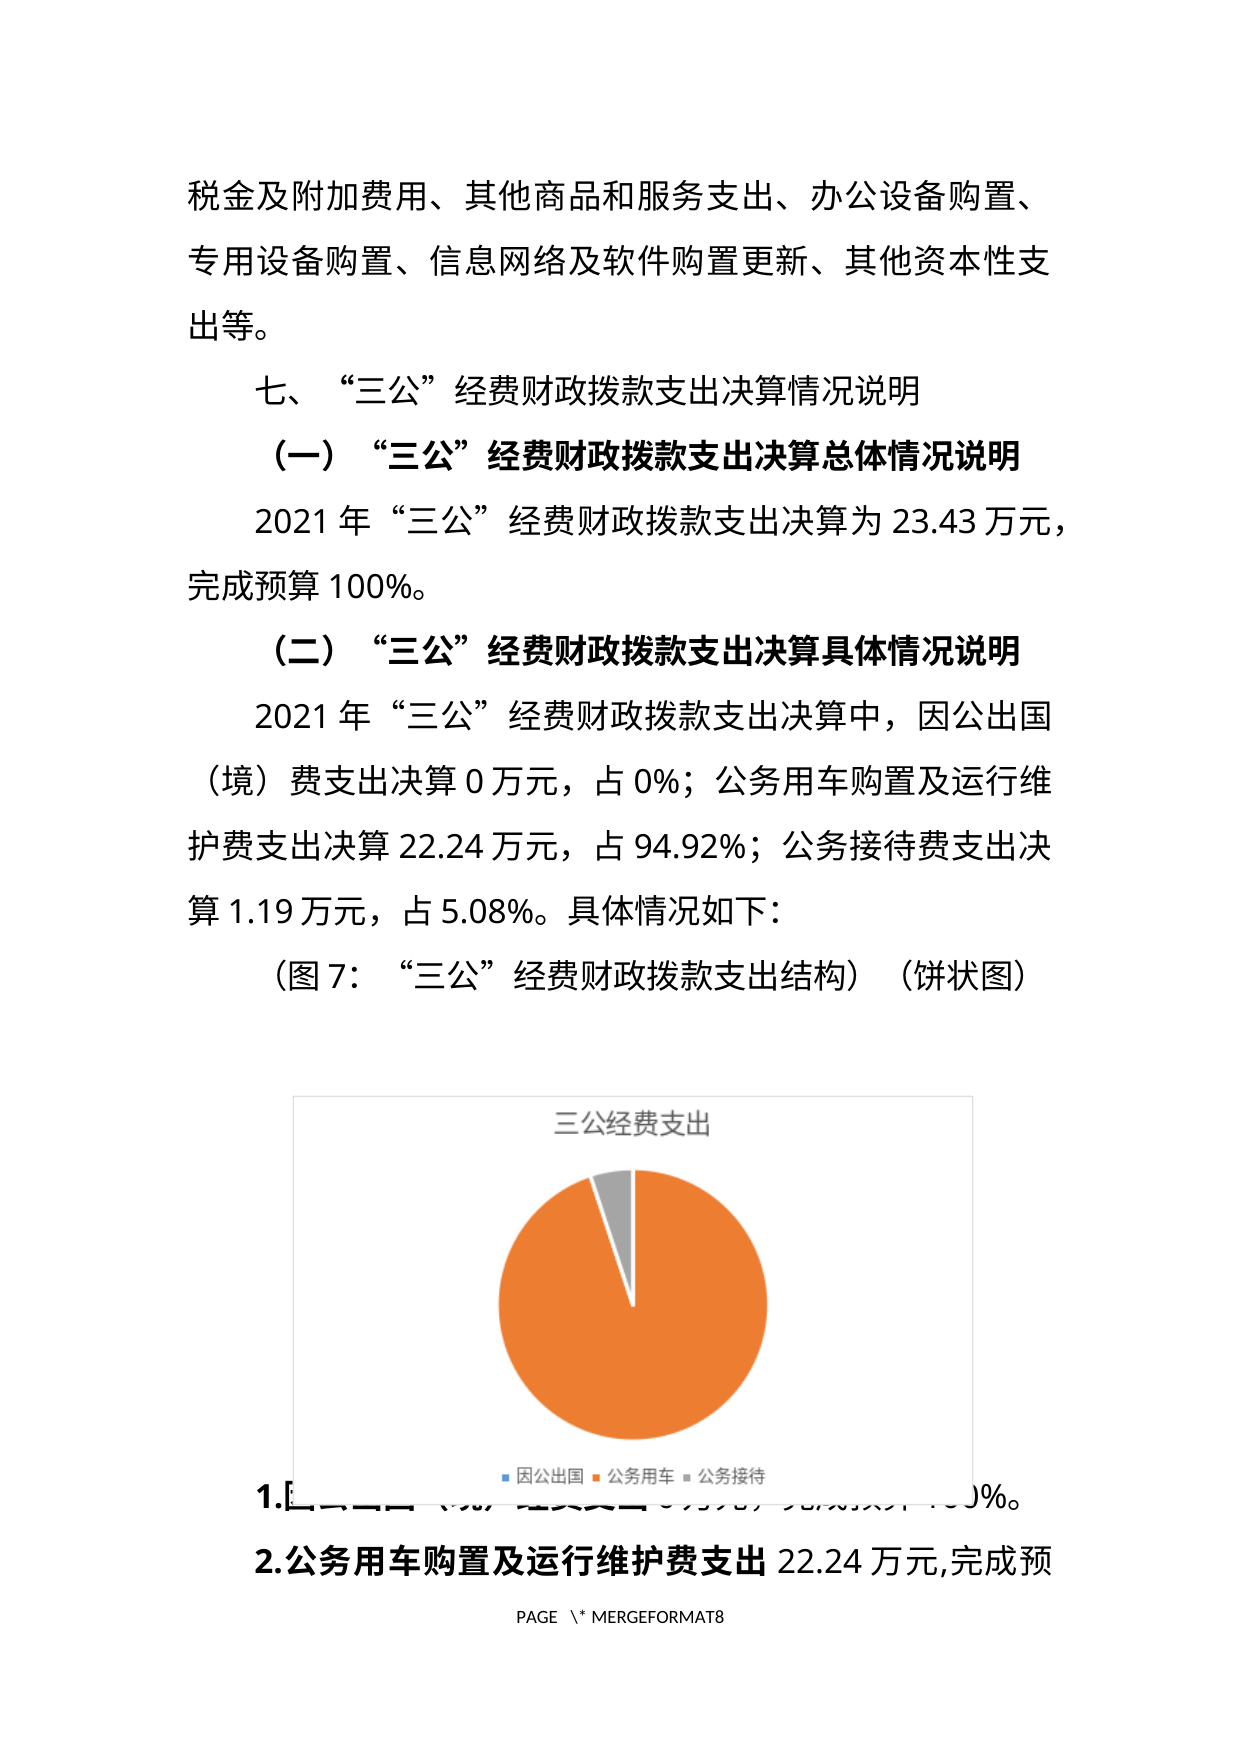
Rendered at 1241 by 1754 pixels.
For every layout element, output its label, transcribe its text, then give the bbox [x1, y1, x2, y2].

text 1.因公出国（境）经费支出0万元，完成预算100%。 [187, 1462, 1053, 1527]
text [187, 162, 1053, 357]
text 七、“三公”经费财政拨款支出决算情况说明 [187, 357, 1053, 422]
text （二）“三公”经费财政拨款支出决算具体情况说明 [187, 617, 1053, 682]
text 2021年“三公”经费财政拨款支出决算为23.43万元，完成预算100%。 [187, 487, 1053, 617]
text （一）“三公”经费财政拨款支出决算总体情况说明 [187, 422, 1053, 487]
text 2021年“三公”经费财政拨款支出决算中，因公出国（境）费支出决算0万元，占0%；公务用车购置及运行维护费支出决算22.24万元，占94.92%；公务接待费支出决算1.19万元，占5.08%。具体情况如下： [187, 682, 1053, 942]
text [187, 1527, 1053, 1592]
text （图7：“三公”经费财政拨款支出结构）（饼状图） [187, 942, 1053, 1007]
